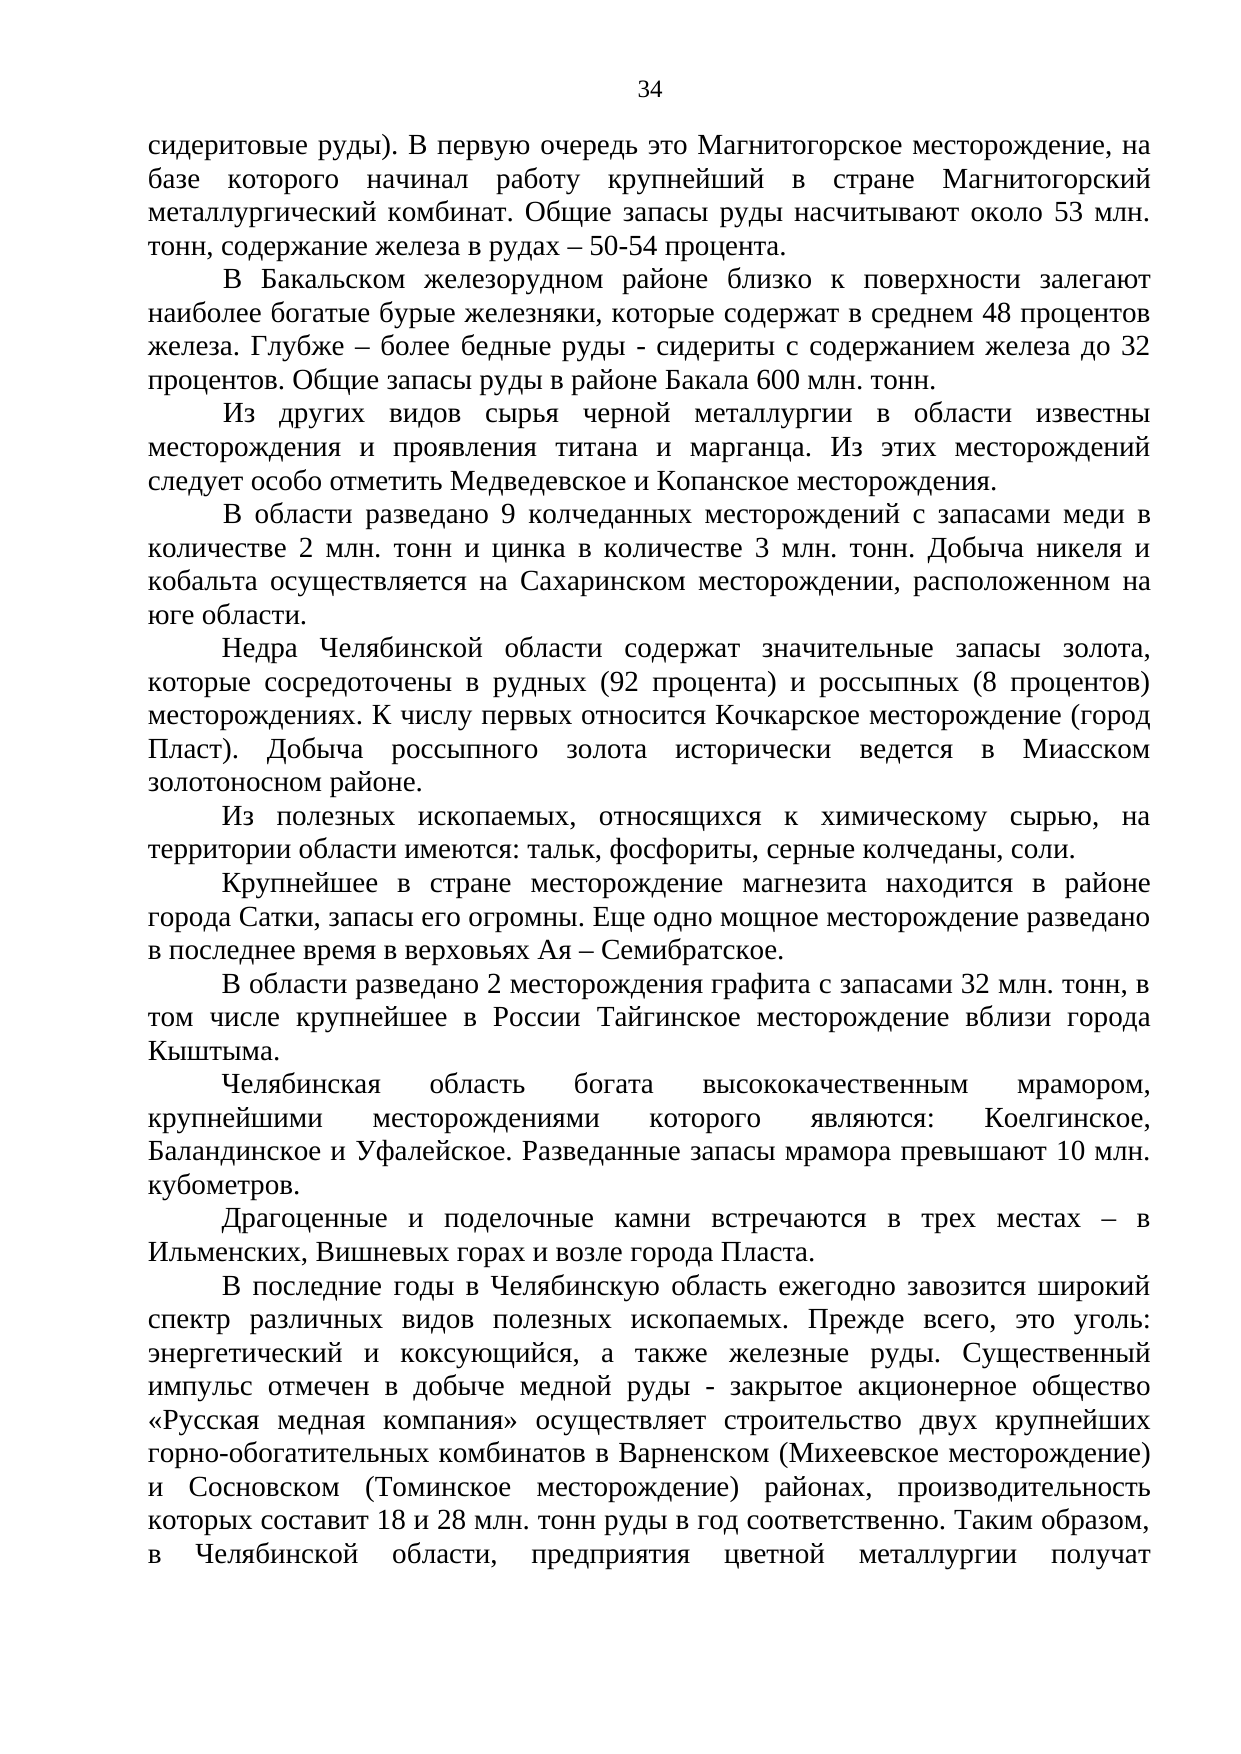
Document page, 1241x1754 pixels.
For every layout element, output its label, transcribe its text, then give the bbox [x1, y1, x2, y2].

text Недра Челябинской области содержат значительные запасы золота, которые сосредоточены в рудных (92 процента) и россыпных (8 процентов) месторождениях. К числу первых относится Кочкарское месторождение (город Пласт). Добыча россыпного золота исторически ведется в Миасском золотоносном районе. [148, 630, 1152, 798]
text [148, 127, 1152, 261]
text Из полезных ископаемых, относящихся к химическому сырью, на территории области имеются: тальк, фосфориты, серные колчеданы, соли. [148, 798, 1152, 865]
text Из других видов сырья черной металлургии в области известны месторождения и проявления титана и марганца. Из этих месторождений следует особо отметить Медведевское и Копанское месторождения. [148, 396, 1152, 496]
text В области разведано 9 колчеданных месторождений с запасами меди в количестве 2 млн. тонн и цинка в количестве 3 млн. тонн. Добыча никеля и кобальта осуществляется на Сахаринском месторождении, расположенном на юге области. [148, 496, 1152, 630]
text Драгоценные и поделочные камни встречаются в трех местах – в Ильменских, Вишневых горах и возле города Пласта. [148, 1201, 1152, 1268]
text Крупнейшее в стране месторождение магнезита находится в районе города Сатки, запасы его огромны. Еще одно мощное месторождение разведано в последнее время в верховьях Ая – Семибратское. [148, 865, 1152, 966]
text Челябинская область богата высококачественным мрамором, крупнейшими месторождениями которого являются: Коелгинское, Баландинское и Уфалейское. Разведанные запасы мрамора превышают 10 млн. кубометров. [148, 1066, 1152, 1201]
text В области разведано 2 месторождения графита с запасами 32 млн. тонн, в том числе крупнейшее в России Тайгинское месторождение вблизи города Кыштыма. [148, 966, 1152, 1066]
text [148, 1268, 1152, 1569]
text В Бакальском железорудном районе близко к поверхности залегают наиболее богатые бурые железняки, которые содержат в среднем 48 процентов железа. Глубже – более бедные руды - сидериты с содержанием железа до 32 процентов. Общие запасы руды в районе Бакала 600 млн. тонн. [148, 261, 1152, 396]
